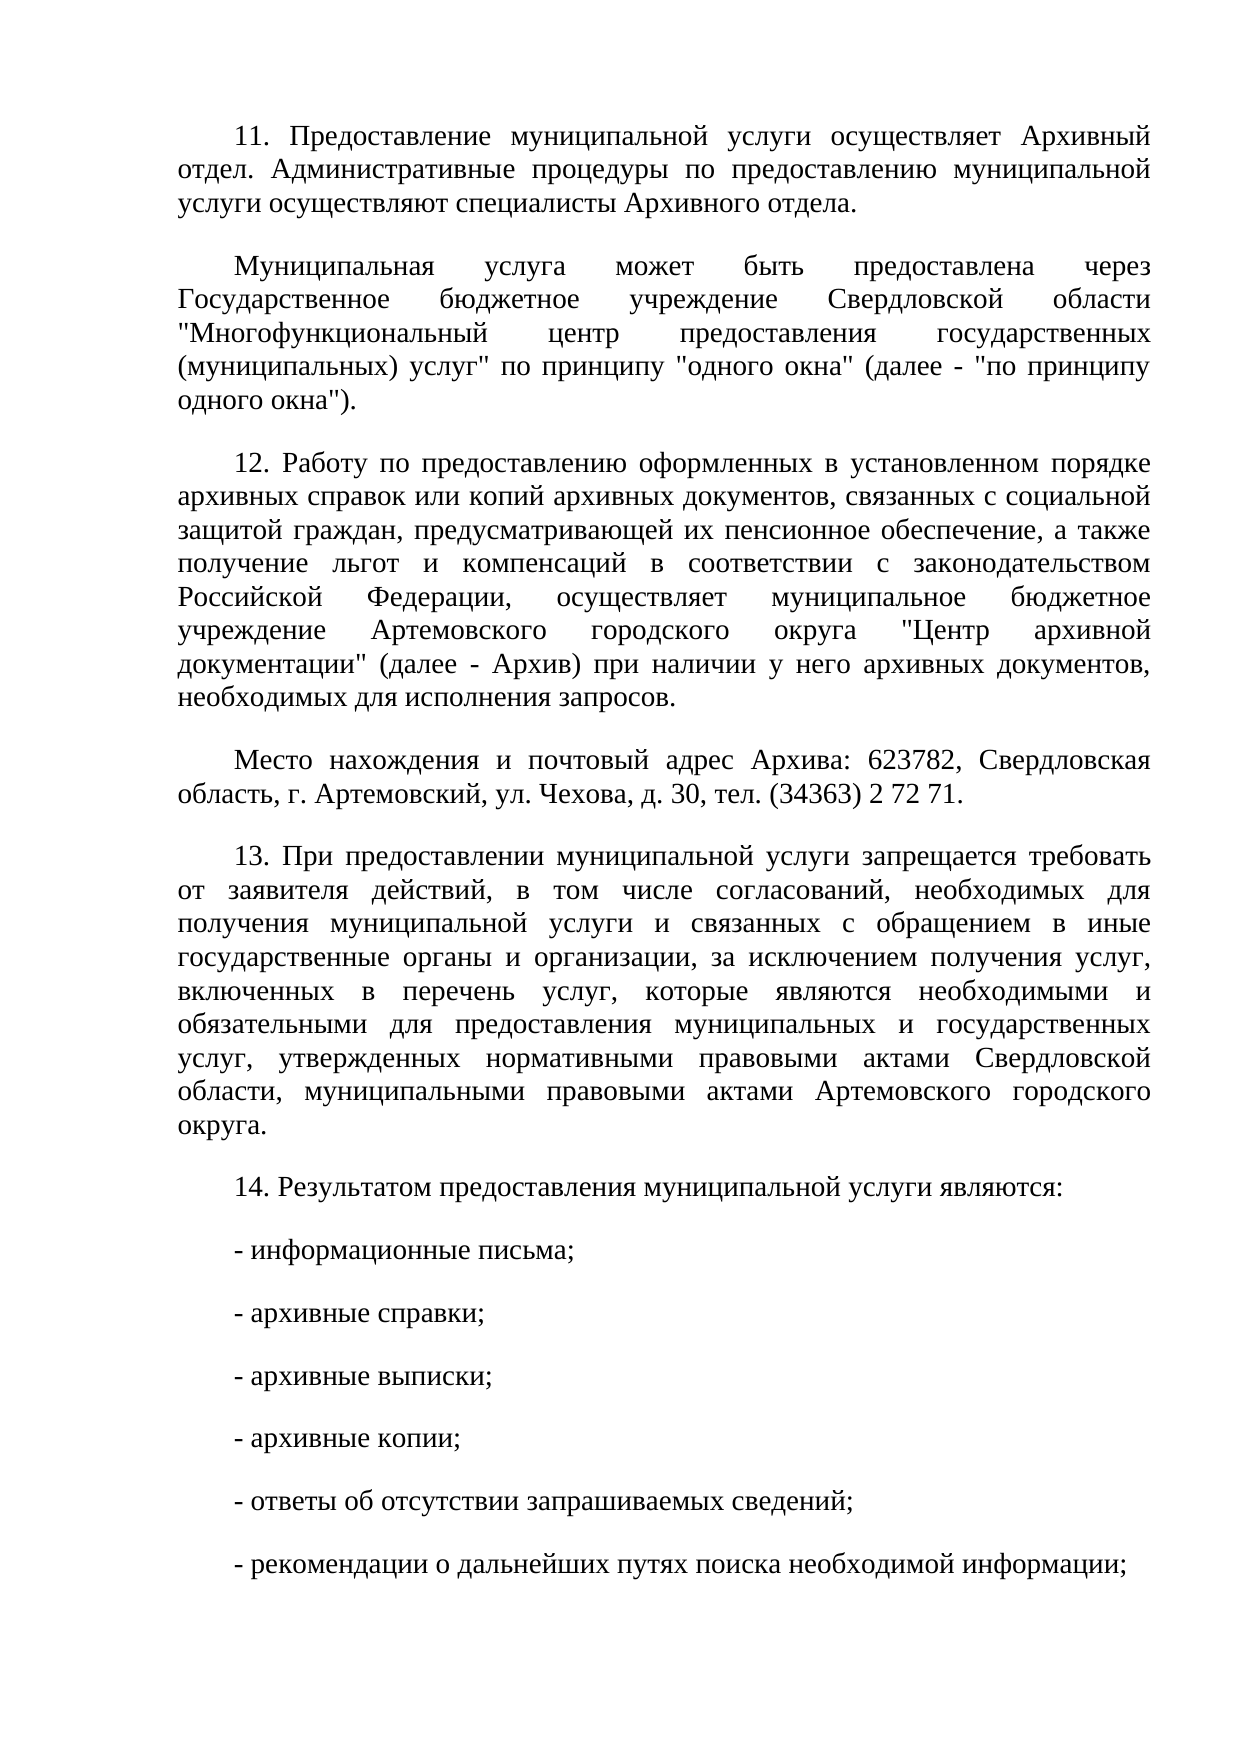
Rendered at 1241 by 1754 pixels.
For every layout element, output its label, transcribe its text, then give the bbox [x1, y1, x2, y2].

text 14. Результатом предоставления муниципальной услуги являются: [177, 1169, 1152, 1203]
text - рекомендации о дальнейших путях поиска необходимой информации; [177, 1546, 1152, 1579]
text 12. Работу по предоставлению оформленных в установленном порядке архивных справок или копий архивных документов, связанных с социальной защитой граждан, предусматривающей их пенсионное обеспечение, а также получение льгот и компенсаций в соответствии с законодательством Российской Федерации, осуществляет муниципальное бюджетное учреждение Артемовского городского округа "Центр архивной документации" (далее - Архив) при наличии у него архивных документов, необходимых для исполнения запросов. [177, 445, 1152, 713]
text Муниципальная услуга может быть предоставлена через Государственное бюджетное учреждение Свердловской области "Многофункциональный центр предоставления государственных (муниципальных) услуг" по принципу "одного окна" (далее - "по принципу одного окна"). [177, 248, 1152, 416]
text - ответы об отсутствии запрашиваемых сведений; [177, 1483, 1152, 1517]
text - архивные выписки; [177, 1358, 1152, 1391]
text - архивные справки; [177, 1295, 1152, 1328]
text 13. При предоставлении муниципальной услуги запрещается требовать от заявителя действий, в том числе согласований, необходимых для получения муниципальной услуги и связанных с обращением в иные государственные органы и организации, за исключением получения услуг, включенных в перечень услуг, которые являются необходимыми и обязательными для предоставления муниципальных и государственных услуг, утвержденных нормативными правовыми актами Свердловской области, муниципальными правовыми актами Артемовского городского округа. [177, 838, 1152, 1140]
text - архивные копии; [177, 1420, 1152, 1454]
text 11. Предоставление муниципальной услуги осуществляет Архивный отдел. Административные процедуры по предоставлению муниципальной услуги осуществляют специалисты Архивного отдела. [177, 118, 1152, 219]
text - информационные письма; [177, 1232, 1152, 1266]
text Место нахождения и почтовый адрес Архива: 623782, Свердловская область, г. Артемовский, ул. Чехова, д. 30, тел. (34363) 2 72 71. [177, 742, 1152, 809]
